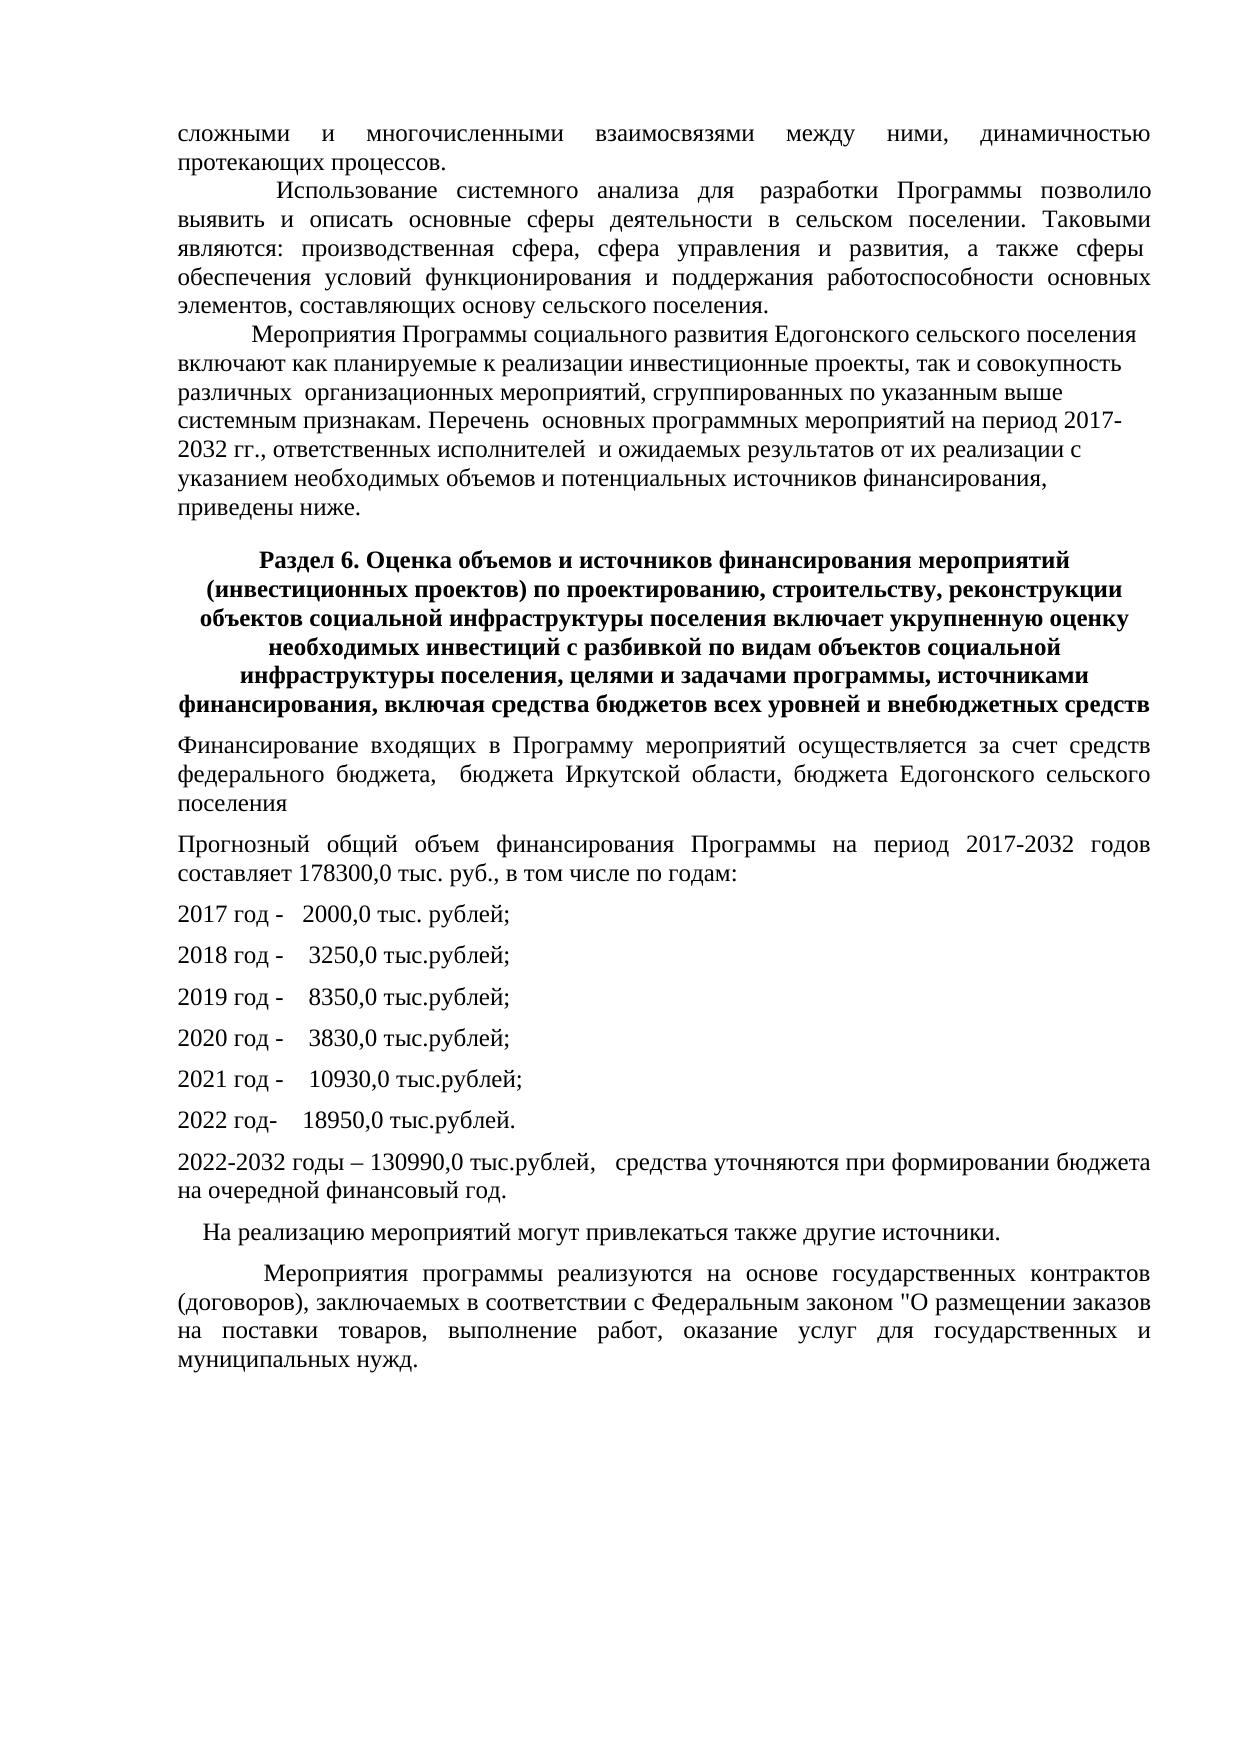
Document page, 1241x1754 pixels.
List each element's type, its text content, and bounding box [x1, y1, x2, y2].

text 2017 год - 2000,0 тыс. рублей; [177, 899, 1152, 928]
text 2019 год - 8350,0 тыс.рублей; [177, 982, 1152, 1011]
text 2021 год - 10930,0 тыс.рублей; [177, 1064, 1152, 1093]
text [177, 118, 1152, 176]
text 2022-2032 годы – 130990,0 тыс.рублей, средства уточняются при формировании бюджета на очередной финансовый год. [177, 1147, 1152, 1204]
text Мероприятия Программы социального развития Едогонского сельского поселения включают как планируемые к реализации инвестиционные проекты, так и совокупность различных организационных мероприятий, сгруппированных по указанным выше системным признакам. Перечень основных программных мероприятий на период 2017-2032 гг., ответственных исполнителей и ожидаемых результатов от их реализации с указанием необходимых объемов и потенциальных источников финансирования, приведены ниже. [177, 319, 1152, 521]
text Раздел 6. Оценка объемов и источников финансирования мероприятий (инвестиционных проектов) по проектированию, строительству, реконструкции объектов социальной инфраструктуры поселения включает укрупненную оценку необходимых инвестиций с разбивкой по видам объектов социальной инфраструктуры поселения, целями и задачами программы, источниками финансирования, включая средства бюджетов всех уровней и внебюджетных средств [177, 546, 1152, 718]
text 2020 год - 3830,0 тыс.рублей; [177, 1023, 1152, 1052]
text Финансирование входящих в Программу мероприятий осуществляется за счет средств федерального бюджета, бюджета Иркутской области, бюджета Едогонского сельского поселения [177, 731, 1152, 817]
text На реализацию мероприятий могут привлекаться также другие источники. [177, 1217, 1152, 1246]
text Мероприятия программы реализуются на основе государственных контрактов (договоров), заключаемых в соответствии с Федеральным законом "О размещении заказов на поставки товаров, выполнение работ, оказание услуг для государственных и муниципальных нужд. [177, 1258, 1152, 1373]
text 2022 год- 18950,0 тыс.рублей. [177, 1106, 1152, 1134]
text 2018 год - 3250,0 тыс.рублей; [177, 941, 1152, 969]
text Использование системного анализа для разработки Программы позволило выявить и описать основные сферы деятельности в сельском поселении. Таковыми являются: производственная сфера, сфера управления и развития, а также сферы обеспечения условий функционирования и поддержания работоспособности основных элементов, составляющих основу сельского поселения. [177, 176, 1152, 319]
text Прогнозный общий объем финансирования Программы на период 2017-2032 годов составляет 178300,0 тыс. руб., в том числе по годам: [177, 829, 1152, 887]
